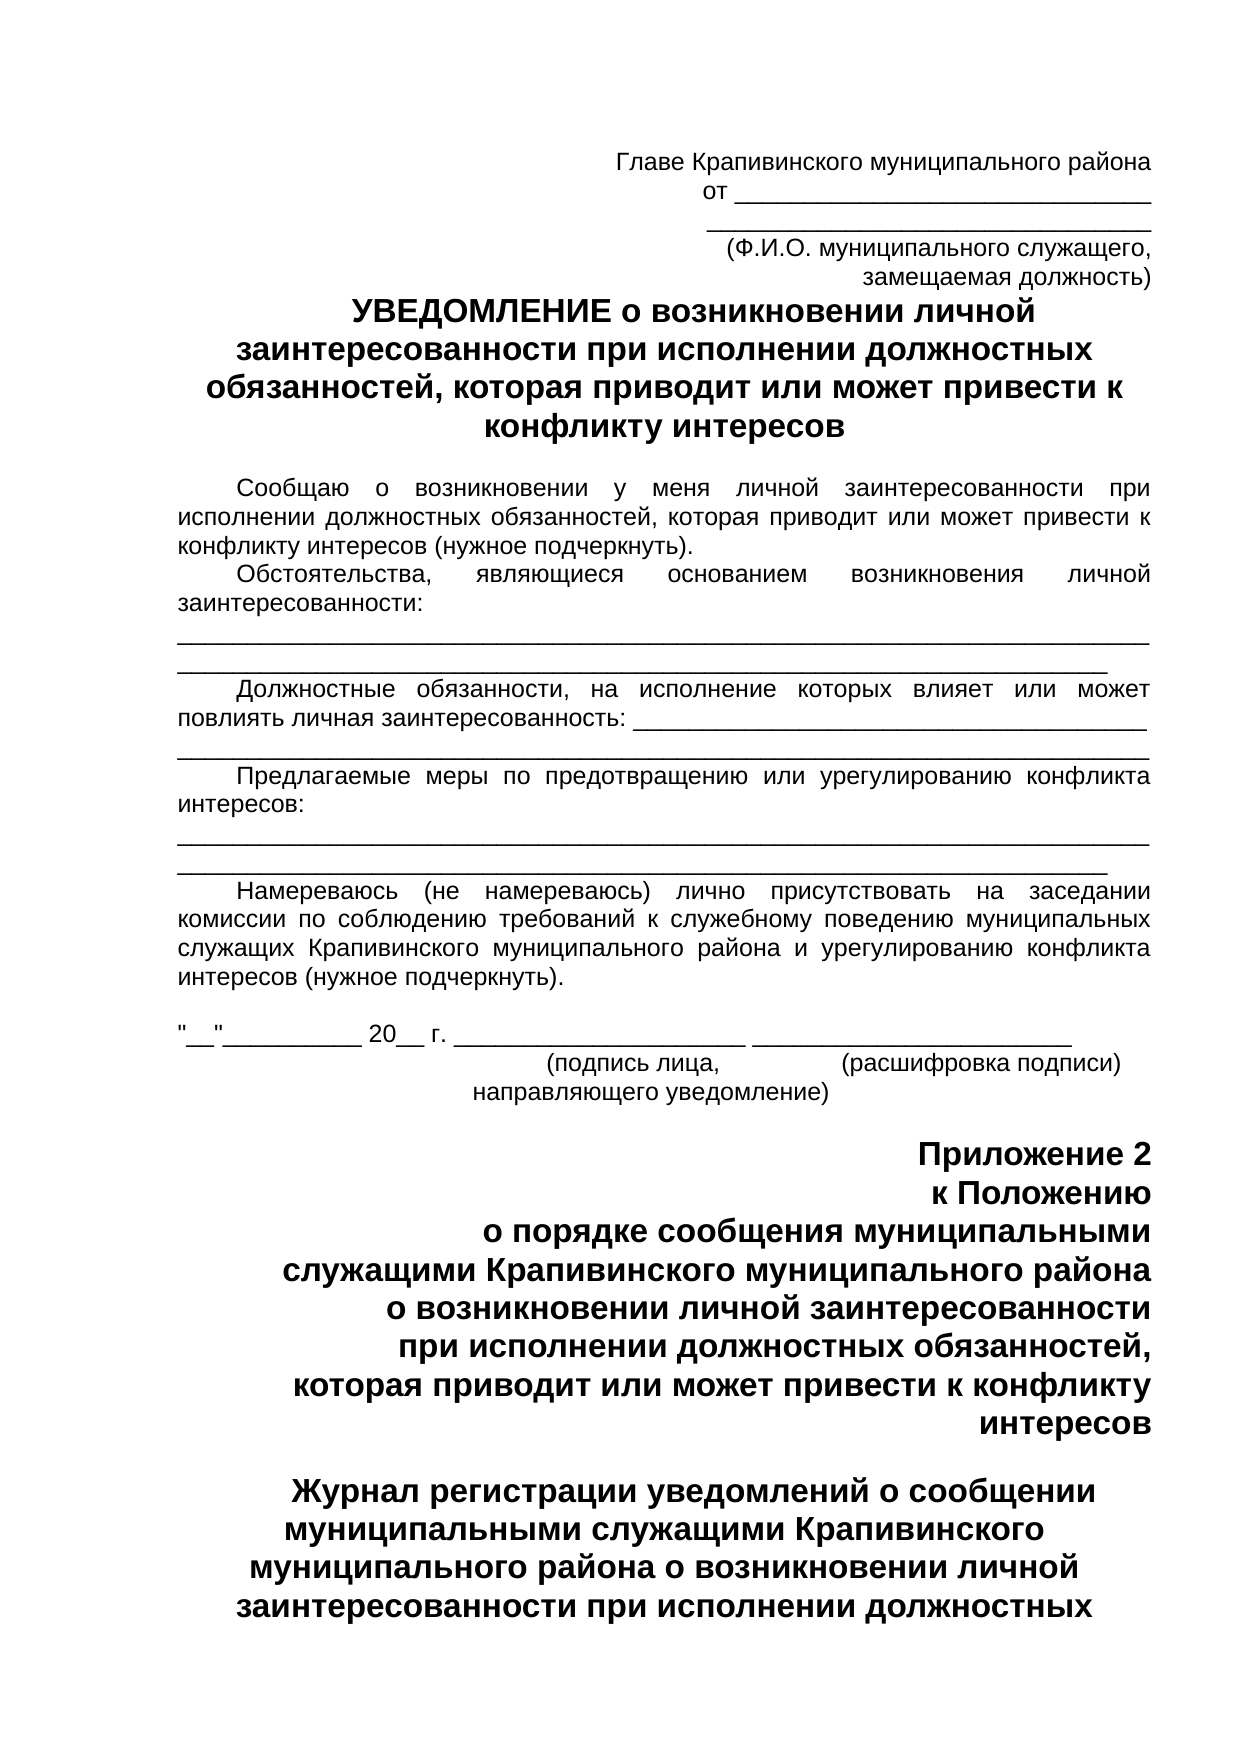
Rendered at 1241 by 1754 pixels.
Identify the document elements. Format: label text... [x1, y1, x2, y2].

text Главе Крапивинского муниципального района [177, 147, 1152, 176]
text Намереваюсь (не намереваюсь) лично присутствовать на заседании комиссии по соблюдению требований к служебному поведению муниципальных служащих Крапивинского муниципального района и урегулированию конфликта интересов (нужное подчеркнуть). [177, 876, 1152, 991]
text замещаемая должность) [177, 262, 1152, 291]
text к Положению [177, 1173, 1152, 1211]
text (подпись лица, (расшифровка подписи) [472, 1048, 1152, 1077]
text которая приводит или может привести к конфликту интересов [177, 1365, 1152, 1442]
text ________________________________ [177, 204, 1152, 233]
text Должностные обязанности, на исполнение которых влияет или может повлиять личная заинтересованность: _____________________________________ [177, 674, 1152, 732]
text Обстоятельства, являющиеся основанием возникновения личной заинтересованности: _________________________________________________________________________________________________________________________________________ [177, 559, 1152, 674]
text при исполнении должностных обязанностей, [177, 1327, 1152, 1365]
text о возникновении личной заинтересованности [177, 1288, 1152, 1327]
text от ______________________________ [177, 176, 1152, 204]
text Сообщаю о возникновении у меня личной заинтересованности при исполнении должностных обязанностей, которая приводит или может привести к конфликту интересов (нужное подчеркнуть). [177, 473, 1152, 559]
text о порядке сообщения муниципальными [177, 1211, 1152, 1250]
text служащими Крапивинского муниципального района [177, 1250, 1152, 1288]
text "__"__________ 20__ г. _____________________ _______________________ [177, 1019, 1152, 1048]
text Приложение 2 [177, 1134, 1152, 1173]
text ______________________________________________________________________ [177, 732, 1152, 761]
text УВЕДОМЛЕНИЕ о возникновении личной заинтересованности при исполнении должностных обязанностей, которая приводит или может привести к конфликту интересов [177, 291, 1152, 444]
text направляющего уведомление) [398, 1077, 1152, 1106]
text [177, 1471, 1152, 1624]
text Предлагаемые меры по предотвращению или урегулированию конфликта интересов: _________________________________________________________________________________________________________________________________________ [177, 761, 1152, 876]
text (Ф.И.О. муниципального служащего, [177, 233, 1152, 262]
